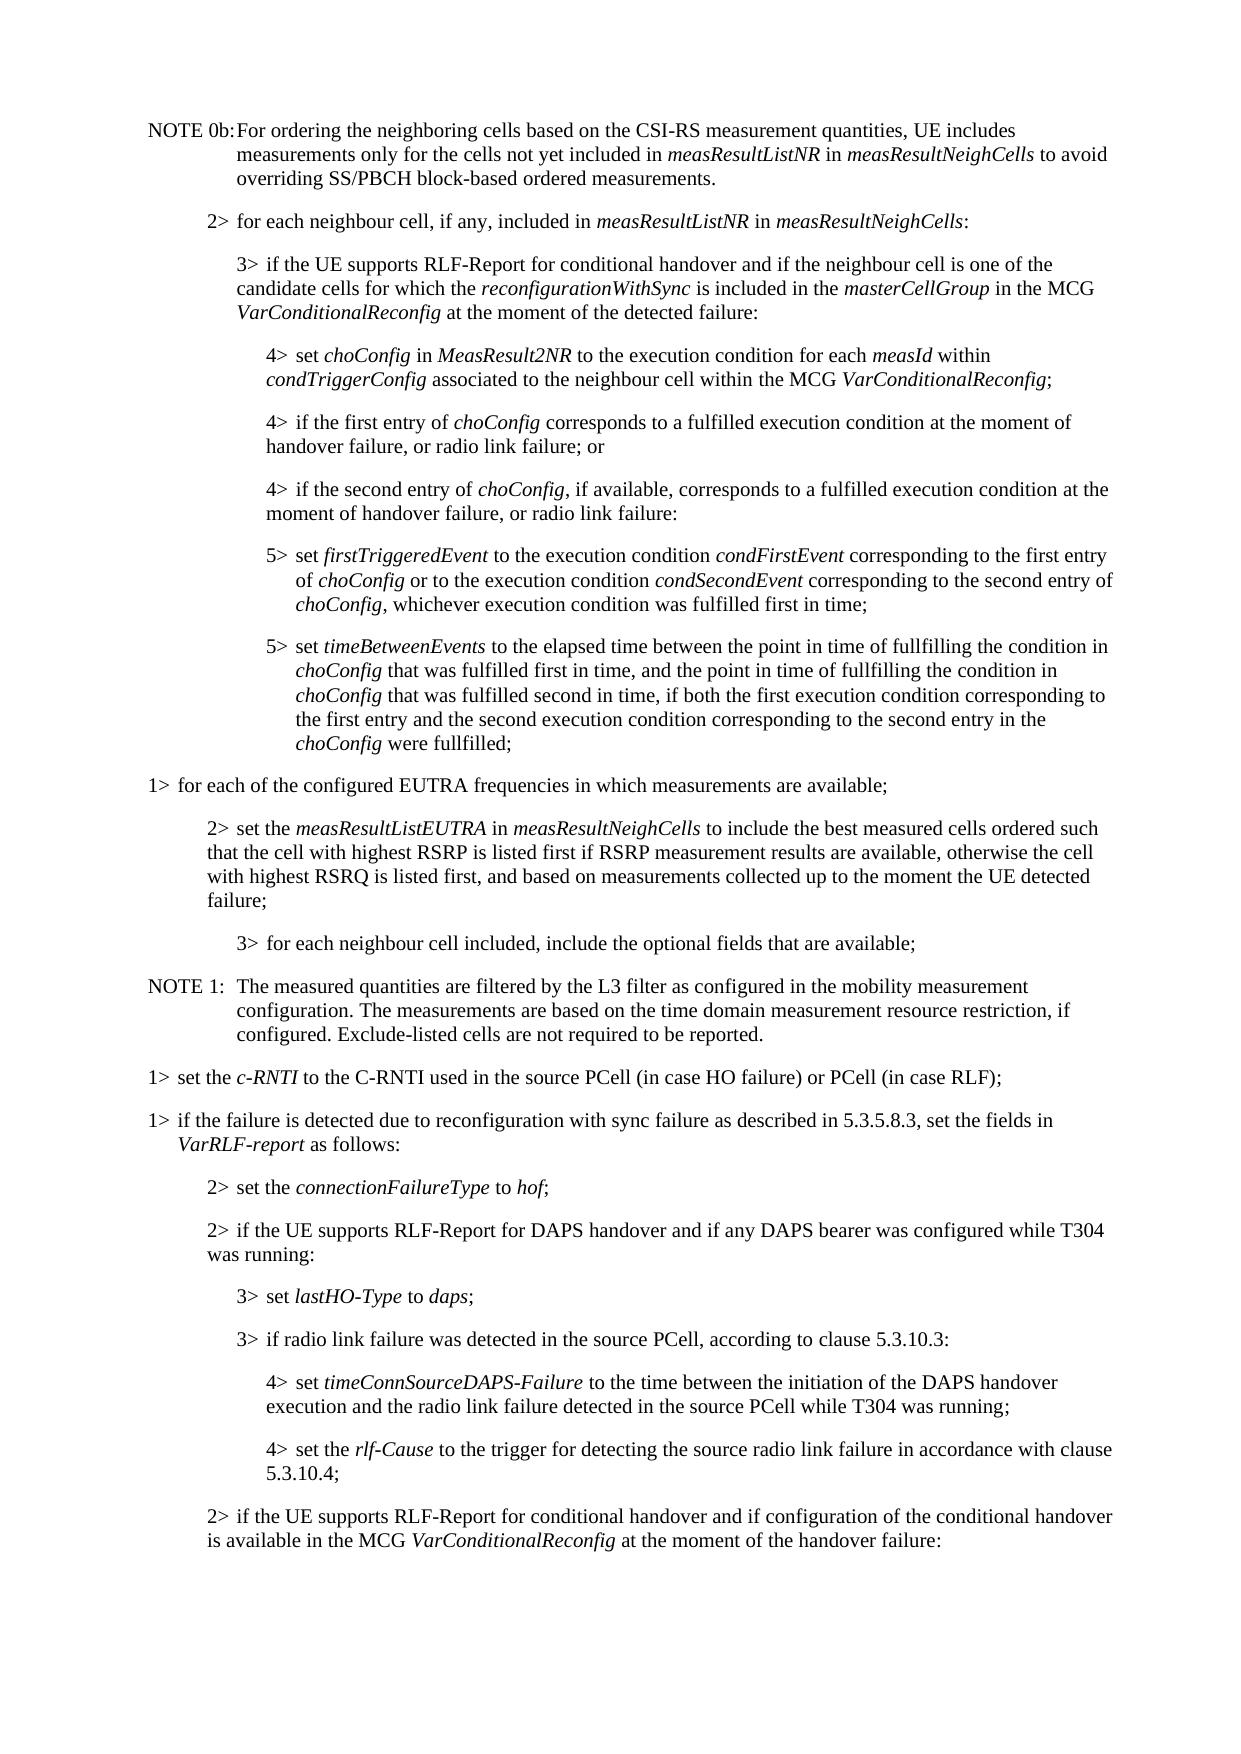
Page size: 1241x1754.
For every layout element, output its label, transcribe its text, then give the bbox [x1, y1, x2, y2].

text 4> set the rlf-Cause to the trigger for detecting the source radio link failure in accordance with clause 5.3.10.4; [266, 1437, 1122, 1485]
text 4> set choConfig in MeasResult2NR to the execution condition for each measId within condTriggerConfig associated to the neighbour cell within the MCG VarConditionalReconfig; [266, 343, 1122, 391]
text 5> set timeBetweenEvents to the elapsed time between the point in time of fullfilling the condition in choConfig that was fulfilled first in time, and the point in time of fullfilling the condition in choConfig that was fulfilled second in time, if both the first execution condition corresponding to the first entry and the second execution condition corresponding to the second entry in the choConfig were fullfilled; [266, 634, 1122, 755]
text 1> if the failure is detected due to reconfiguration with sync failure as described in 5.3.5.8.3, set the fields in VarRLF-report as follows: [148, 1108, 1122, 1156]
text 2> for each neighbour cell, if any, included in measResultListNR in measResultNeighCells: [207, 209, 1122, 233]
text 2> set the measResultListEUTRA in measResultNeighCells to include the best measured cells ordered such that the cell with highest RSRP is listed first if RSRP measurement results are available, otherwise the cell with highest RSRQ is listed first, and based on measurements collected up to the moment the UE detected failure; [207, 816, 1122, 912]
text 3> for each neighbour cell included, include the optional fields that are available; [236, 931, 1122, 955]
text 5> set firstTriggeredEvent to the execution condition condFirstEvent corresponding to the first entry of choConfig or to the execution condition condSecondEvent corresponding to the second entry of choConfig, whichever execution condition was fulfilled first in time; [266, 543, 1122, 616]
text 2> if the UE supports RLF-Report for DAPS handover and if any DAPS bearer was configured while T304 was running: [207, 1217, 1122, 1266]
text 3> if the UE supports RLF-Report for conditional handover and if the neighbour cell is one of the candidate cells for which the reconfigurationWithSync is included in the masterCellGroup in the MCG VarConditionalReconfig at the moment of the detected failure: [236, 252, 1122, 324]
text 3> if radio link failure was detected in the source PCell, according to clause 5.3.10.3: [236, 1327, 1122, 1351]
text 2> if the UE supports RLF-Report for conditional handover and if configuration of the conditional handover is available in the MCG VarConditionalReconfig at the moment of the handover failure: [207, 1504, 1122, 1552]
text 1> for each of the configured EUTRA frequencies in which measurements are available; [148, 773, 1122, 797]
text NOTE 1: The measured quantities are filtered by the L3 filter as configured in the mobility measurement configuration. The measurements are based on the time domain measurement resource restriction, if configured. Exclude-listed cells are not required to be reported. [148, 974, 1122, 1046]
text 2> set the connectionFailureType to hof; [207, 1175, 1122, 1199]
text 4> if the first entry of choConfig corresponds to a fulfilled execution condition at the moment of handover failure, or radio link failure; or [266, 410, 1122, 458]
text 1> set the c-RNTI to the C-RNTI used in the source PCell (in case HO failure) or PCell (in case RLF); [148, 1065, 1122, 1089]
text 4> if the second entry of choConfig, if available, corresponds to a fulfilled execution condition at the moment of handover failure, or radio link failure: [266, 477, 1122, 525]
text 3> set lastHO-Type to daps; [236, 1284, 1122, 1308]
text NOTE 0b: For ordering the neighboring cells based on the CSI-RS measurement quantities, UE includes measurements only for the cells not yet included in measResultListNR in measResultNeighCells to avoid overriding SS/PBCH block-based ordered measurements. [148, 118, 1122, 190]
text 4> set timeConnSourceDAPS-Failure to the time between the initiation of the DAPS handover execution and the radio link failure detected in the source PCell while T304 was running; [266, 1370, 1122, 1418]
